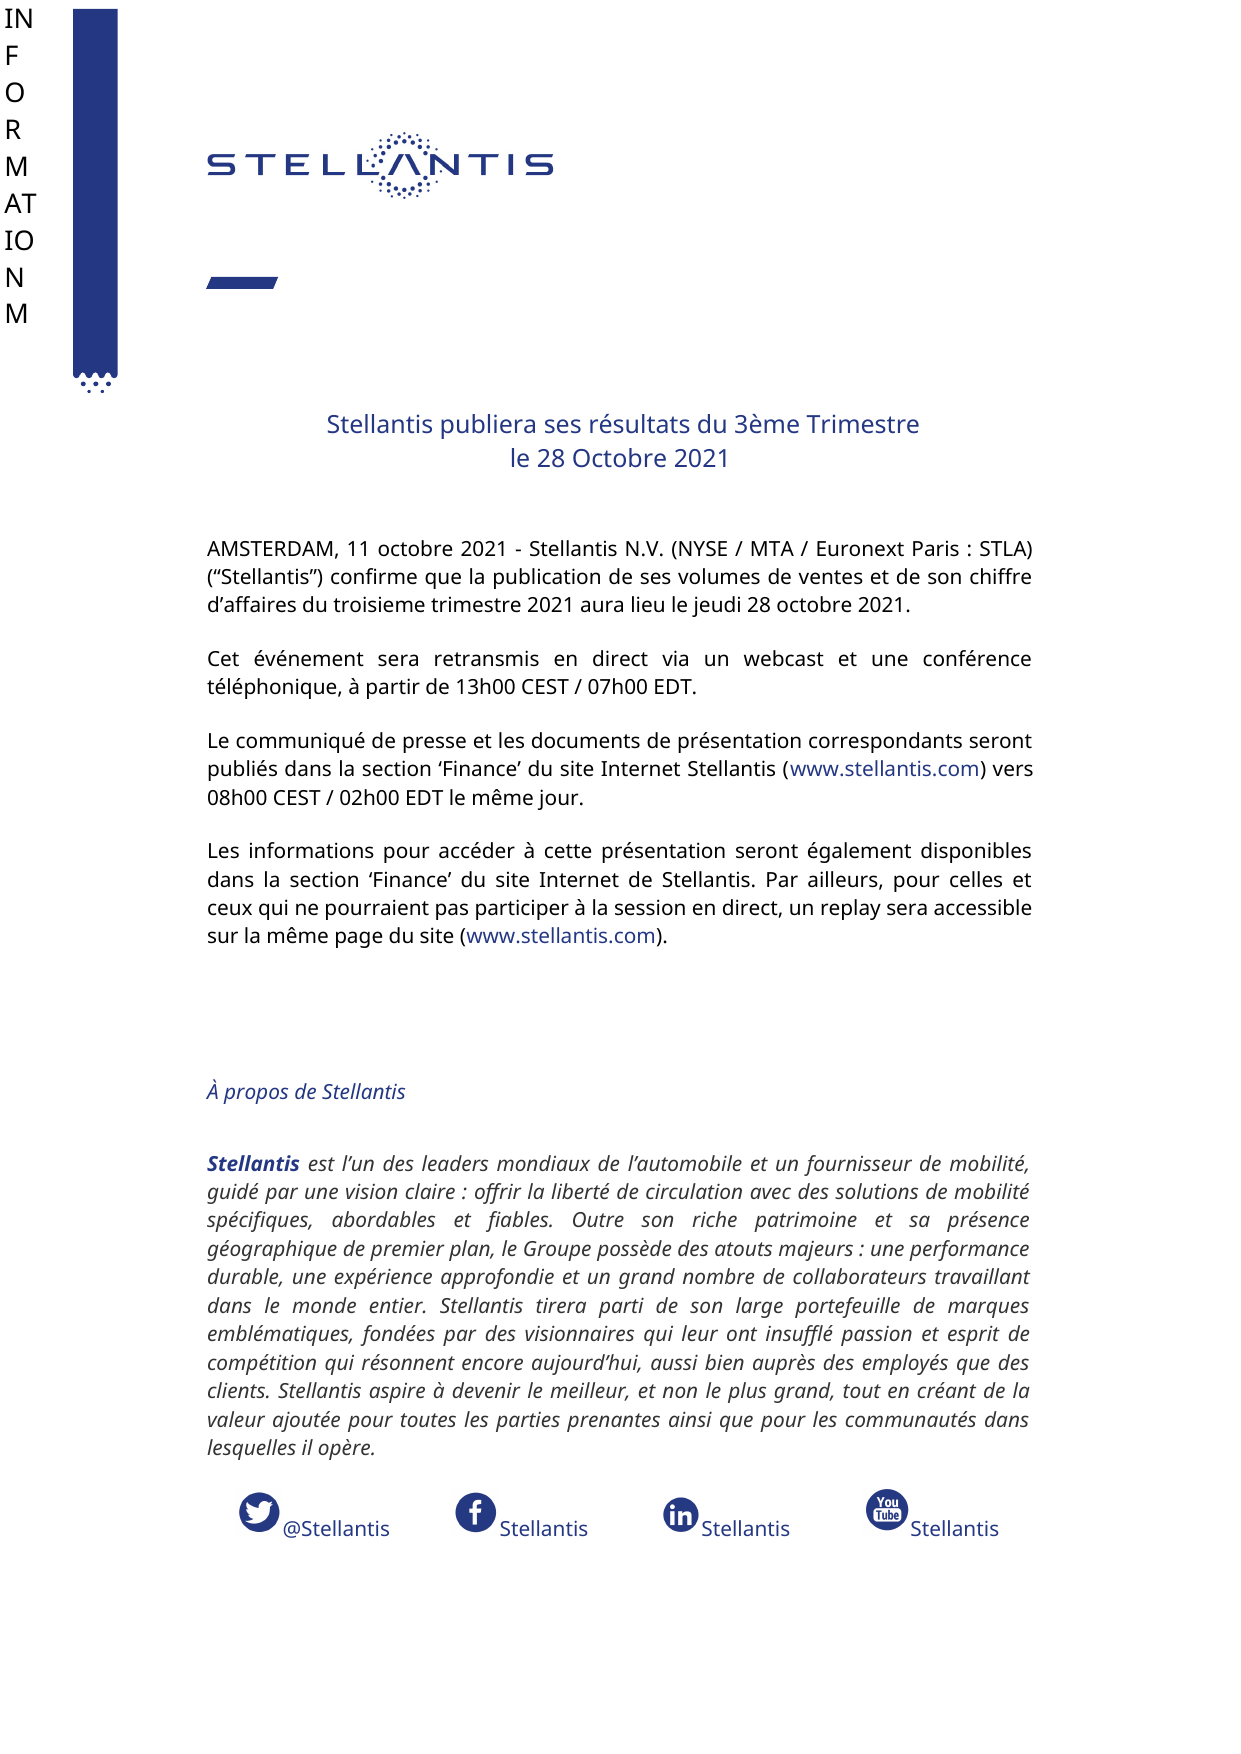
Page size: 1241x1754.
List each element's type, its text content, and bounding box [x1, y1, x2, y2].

text AMSTERDAM, 11 octobre 2021 - Stellantis N.V. (NYSE / MTA / Euronext Paris : STLA) (“Stellantis”) confirme que la publication de ses volumes de ventes et de son chiffre d’affaires du troisieme trimestre 2021 aura lieu le jeudi 28 octobre 2021. [207, 534, 1033, 619]
picture [660, 1495, 702, 1536]
picture [206, 106, 587, 225]
table_header Stellantis [828, 1488, 1032, 1567]
text Les informations pour accéder à cette présentation seront également disponibles dans la section ‘Finance’ du site Internet de Stellantis. Par ailleurs, pour celles et ceux qui ne pourraient pas participer à la session en direct, un replay sera accessible sur la même page du site (www.stellantis.com). [207, 836, 1033, 950]
picture [861, 1487, 910, 1536]
picture [452, 1489, 500, 1536]
text Stellantis est l’un des leaders mondiaux de l’automobile et un fournisseur de mobilité, guidé par une vision claire : offrir la liberté de circulation avec des solutions de mobilité spécifiques, abordables et fiables. Outre son riche patrimoine et sa présence géographique de premier plan, le Groupe possède des atouts majeurs : une performance durable, une expérience approfondie et un grand nombre de collaborateurs travaillant dans le monde entier. Stellantis tirera parti de son large portefeuille de marques emblématiques, fondées par des visionnaires qui leur ont insufflé passion et esprit de compétition qui résonnent encore aujourd’hui, aussi bien auprès des employés que des clients. Stellantis aspire à devenir le meilleur, et non le plus grand, tout en créant de la valeur ajoutée pour toutes les parties prenantes ainsi que pour les communautés dans lesquelles il opère. [207, 1149, 1033, 1462]
text Le communiqué de presse et les documents de présentation correspondants seront publiés dans la section ‘Finance’ du site Internet Stellantis (www.stellantis.com) vers 08h00 CEST / 02h00 EDT le même jour. [207, 726, 1033, 811]
text À propos de Stellantis [207, 1077, 1033, 1106]
picture [235, 1489, 283, 1536]
text le 28 Octobre 2021 [207, 441, 1033, 475]
table_header Stellantis [623, 1488, 827, 1567]
table_header @Stellantis [208, 1488, 417, 1567]
table_header Stellantis [418, 1488, 622, 1567]
text Stellantis publiera ses résultats du 3ème Trimestre [207, 407, 1033, 441]
text Cet événement sera retransmis en direct via un webcast et une conférence téléphonique, à partir de 13h00 CEST / 07h00 EDT. [207, 644, 1033, 701]
